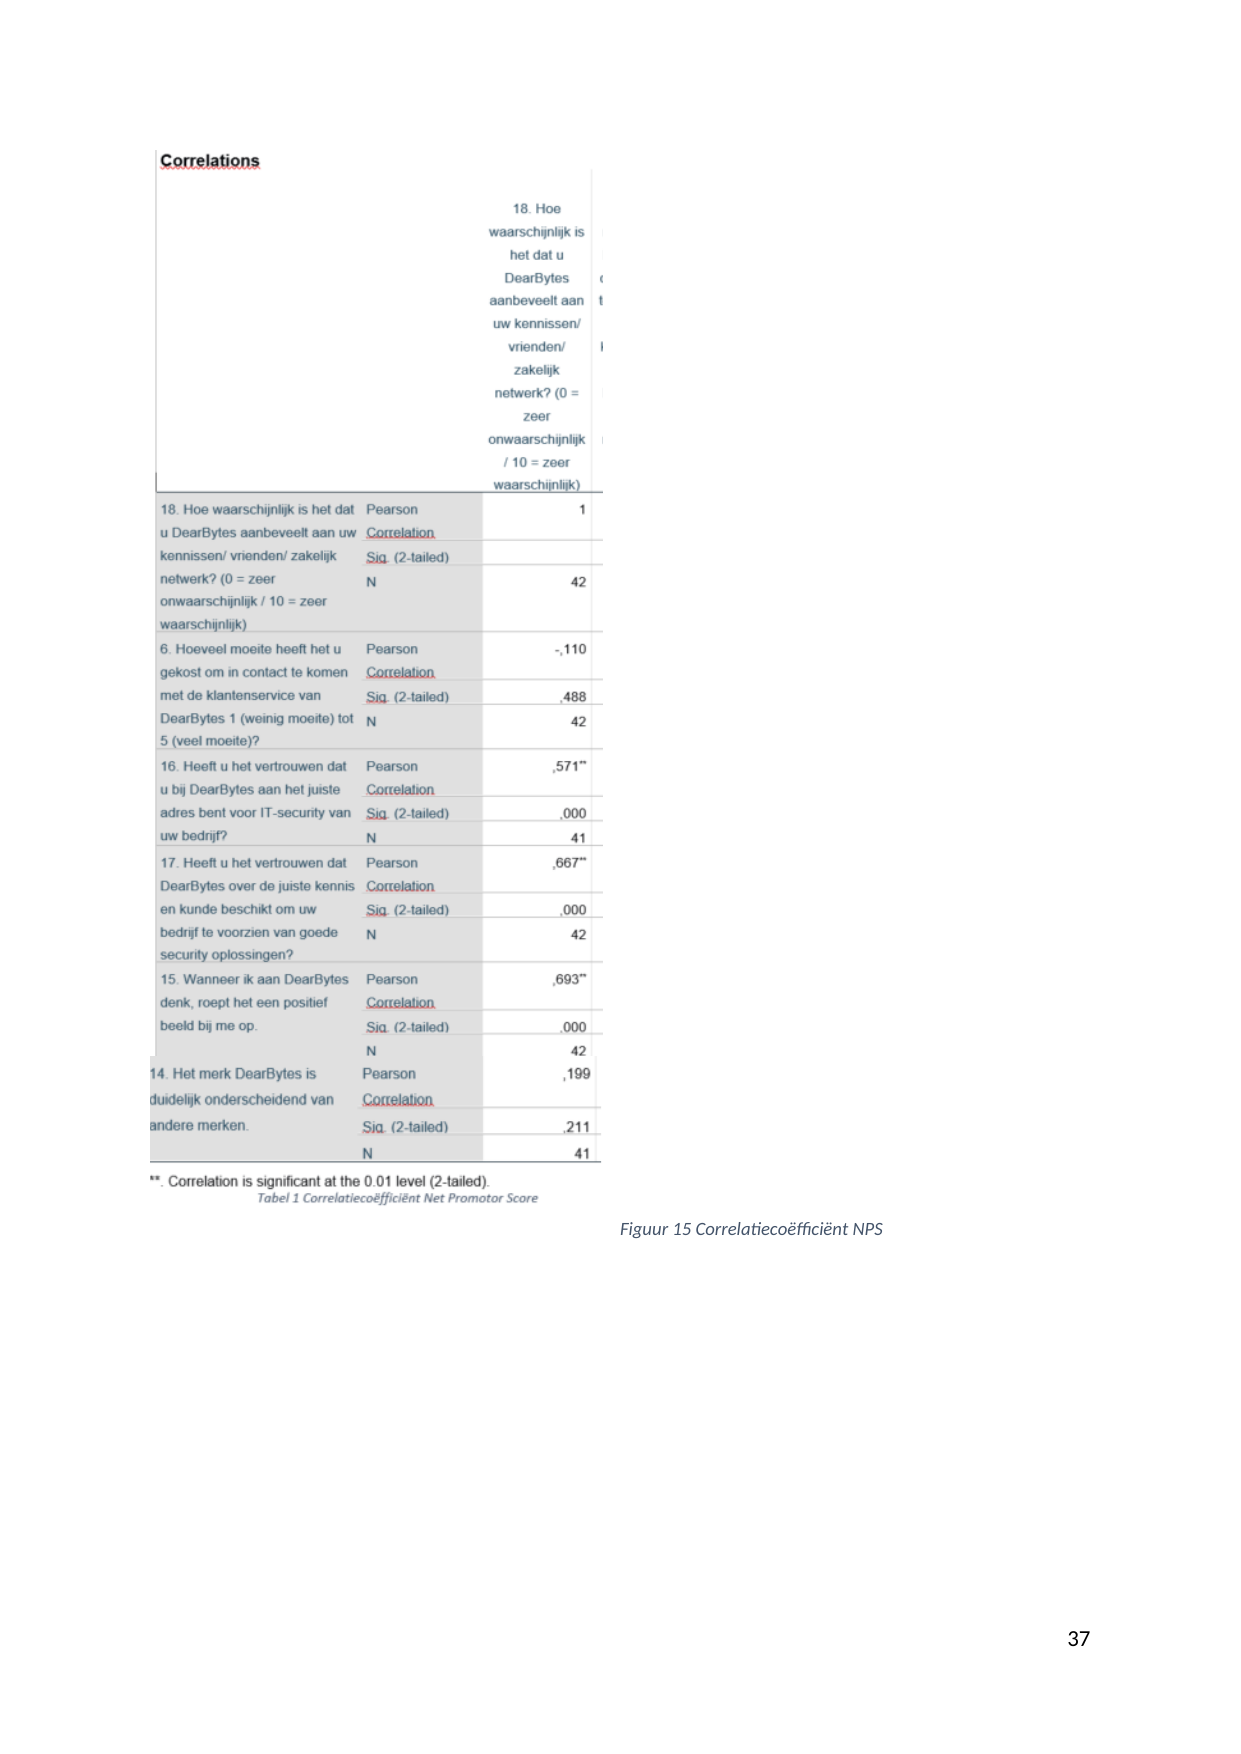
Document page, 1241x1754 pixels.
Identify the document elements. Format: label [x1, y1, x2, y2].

picture [150, 150, 603, 1208]
